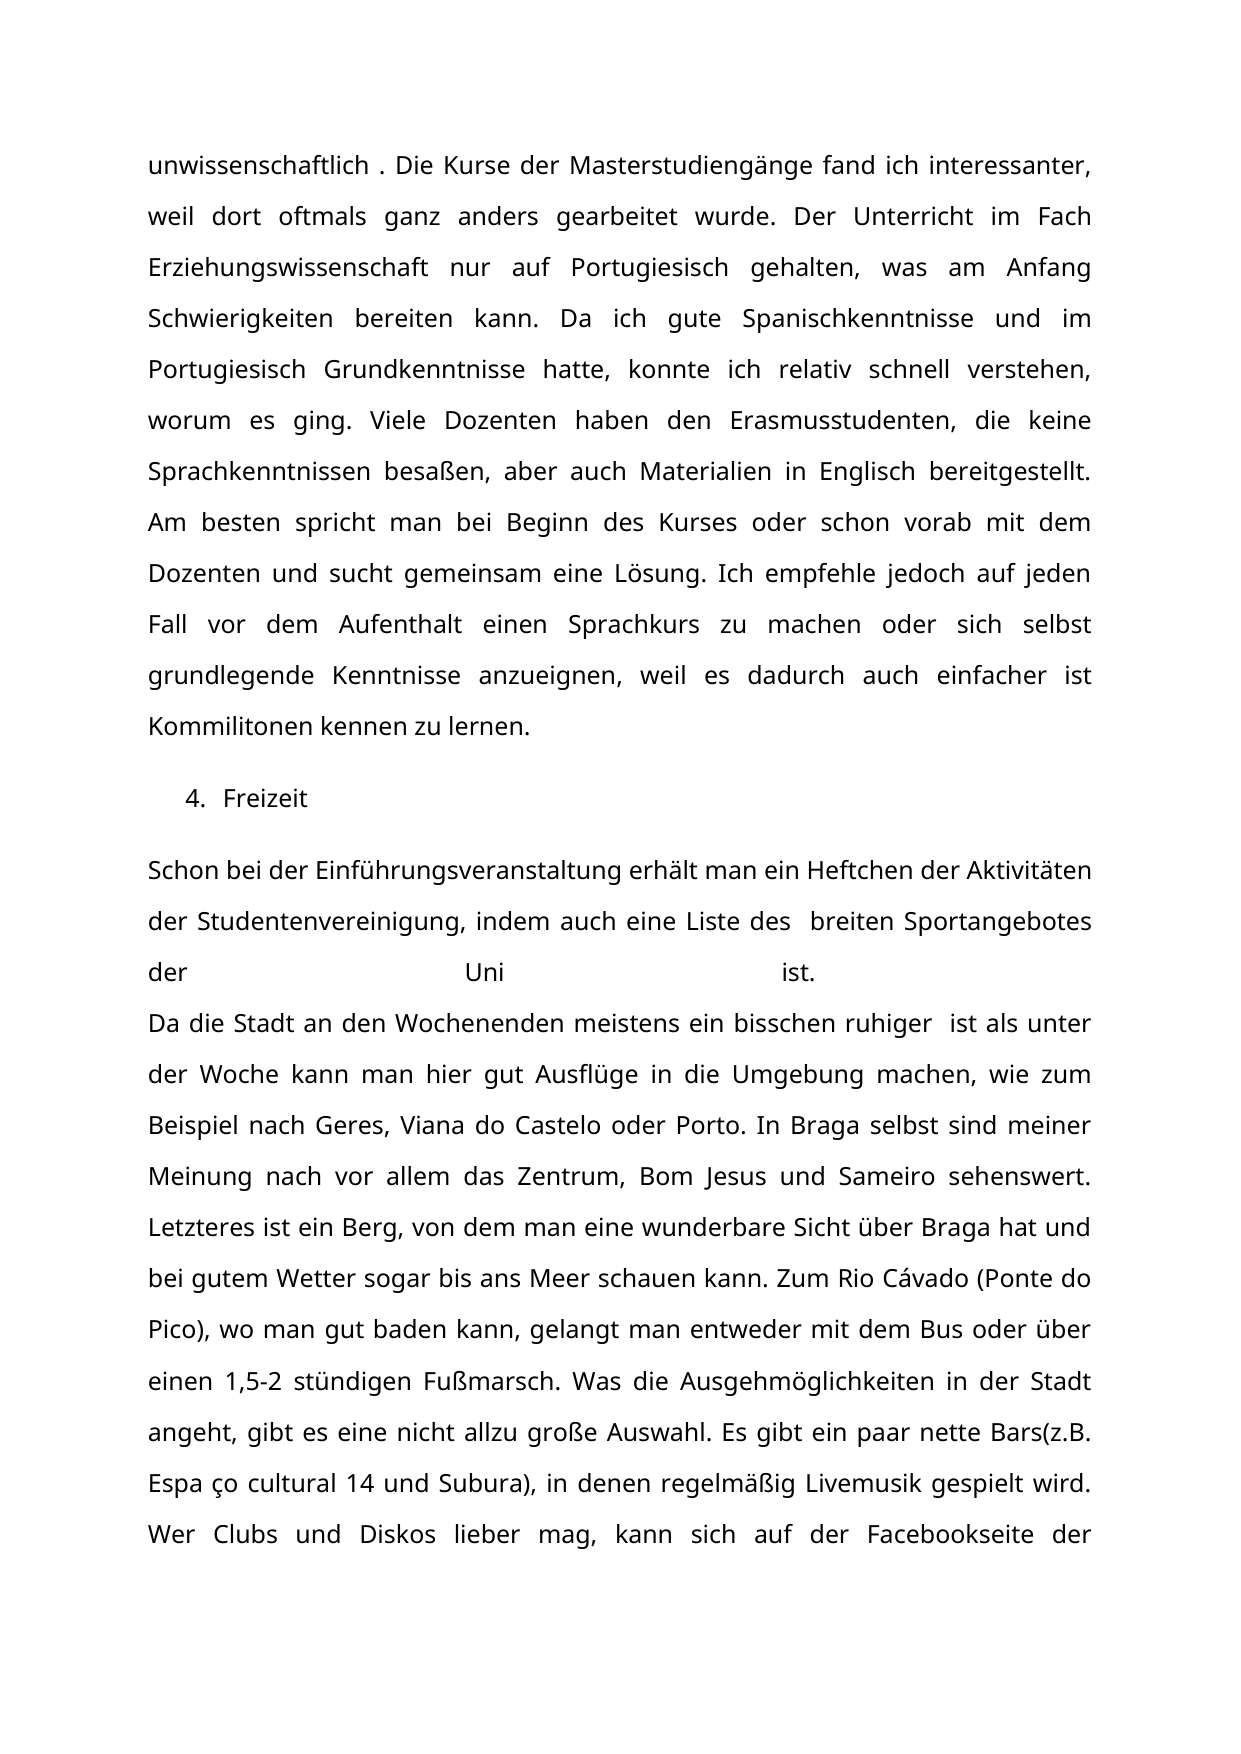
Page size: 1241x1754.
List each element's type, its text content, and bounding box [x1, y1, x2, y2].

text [148, 853, 1093, 1550]
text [148, 148, 1093, 743]
list Freizeit [185, 781, 1093, 815]
